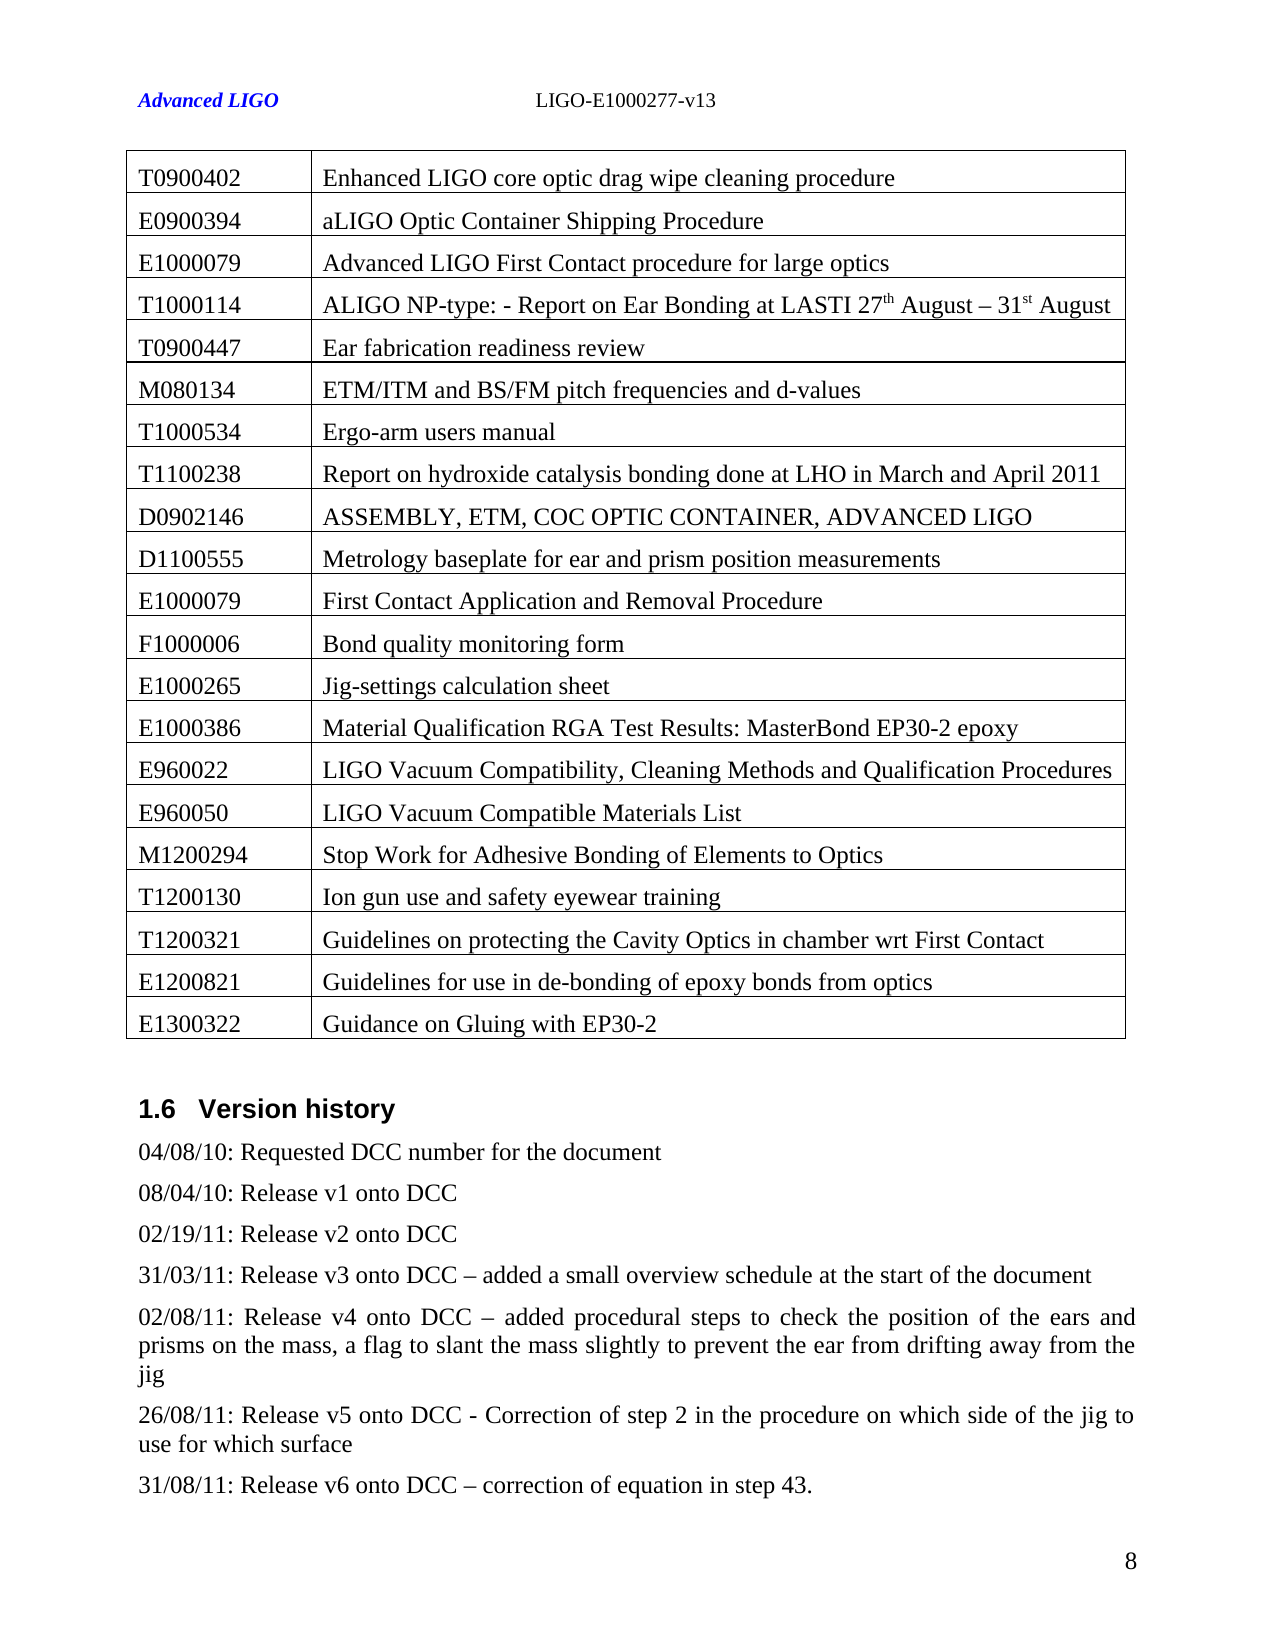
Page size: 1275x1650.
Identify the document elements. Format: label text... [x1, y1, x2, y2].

table_cell E960050 [127, 785, 311, 827]
table_cell Ear fabrication readiness review [312, 320, 1125, 361]
table_cell E0900394 [127, 193, 311, 234]
table_cell ASSEMBLY, ETM, COC OPTIC CONTAINER, ADVANCED LIGO [312, 489, 1125, 531]
table_cell E1000386 [127, 701, 311, 742]
text 02/19/11: Release v2 onto DCC [138, 1219, 1137, 1248]
table_cell Material Qualification RGA Test Results: MasterBond EP30-2 epoxy [312, 701, 1125, 742]
table_cell Ion gun use and safety eyewear training [312, 870, 1125, 911]
text 31/08/11: Release v6 onto DCC – correction of equation in step 43. [138, 1470, 1137, 1499]
table_cell D0902146 [127, 489, 311, 531]
table_cell LIGO Vacuum Compatible Materials List [312, 785, 1125, 827]
table_cell T1200321 [127, 912, 311, 953]
table_cell E1000079 [127, 574, 311, 615]
table_cell E1000265 [127, 659, 311, 700]
table_cell T1000534 [127, 405, 311, 446]
table_cell LIGO Vacuum Compatibility, Cleaning Methods and Qualification Procedures [312, 743, 1125, 784]
table_cell First Contact Application and Removal Procedure [312, 574, 1125, 615]
table_cell Jig-settings calculation sheet [312, 659, 1125, 700]
table_cell T1200130 [127, 870, 311, 911]
table_cell Guidelines on protecting the Cavity Optics in chamber wrt First Contact [312, 912, 1125, 953]
table_cell Metrology baseplate for ear and prism position measurements [312, 532, 1125, 573]
table_cell T1000114 [127, 278, 311, 319]
table_cell Advanced LIGO First Contact procedure for large optics [312, 236, 1125, 277]
text 08/04/10: Release v1 onto DCC [138, 1178, 1137, 1207]
text 04/08/10: Requested DCC number for the document [138, 1137, 1137, 1165]
table_cell Bond quality monitoring form [312, 616, 1125, 657]
text 26/08/11: Release v5 onto DCC - Correction of step 2 in the procedure on which side of the jig to use for which surface [138, 1400, 1137, 1458]
table_cell Report on hydroxide catalysis bonding done at LHO in March and April 2011 [312, 447, 1125, 488]
table_cell E1000079 [127, 236, 311, 277]
table_cell ALIGO NP-type: - Report on Ear Bonding at LASTI 27th August – 31st August [312, 278, 1125, 319]
table_cell F1000006 [127, 616, 311, 657]
table_cell T0900447 [127, 320, 311, 361]
table_cell D1100555 [127, 532, 311, 573]
subtitle Version history [138, 1093, 1137, 1124]
table_cell E960022 [127, 743, 311, 784]
table_cell T1100238 [127, 447, 311, 488]
table_cell Enhanced LIGO core optic drag wipe cleaning procedure [312, 151, 1125, 192]
text 31/03/11: Release v3 onto DCC – added a small overview schedule at the start of the document [138, 1260, 1137, 1289]
text 02/08/11: Release v4 onto DCC – added procedural steps to check the position of the ears and prisms on the mass, a flag to slant the mass slightly to prevent the ear from drifting away from the jig [138, 1302, 1137, 1388]
table_cell E1300322 [127, 997, 311, 1038]
table_cell ETM/ITM and BS/FM pitch frequencies and d-values [312, 363, 1125, 404]
table_cell M1200294 [127, 828, 311, 869]
table_cell aLIGO Optic Container Shipping Procedure [312, 193, 1125, 234]
table_cell Guidance on Gluing with EP30-2 [312, 997, 1125, 1038]
table_cell Guidelines for use in de-bonding of epoxy bonds from optics [312, 955, 1125, 996]
table_cell Ergo-arm users manual [312, 405, 1125, 446]
table_cell M080134 [127, 363, 311, 404]
table_cell T0900402 [127, 151, 311, 192]
table_cell E1200821 [127, 955, 311, 996]
table_cell Stop Work for Adhesive Bonding of Elements to Optics [312, 828, 1125, 869]
